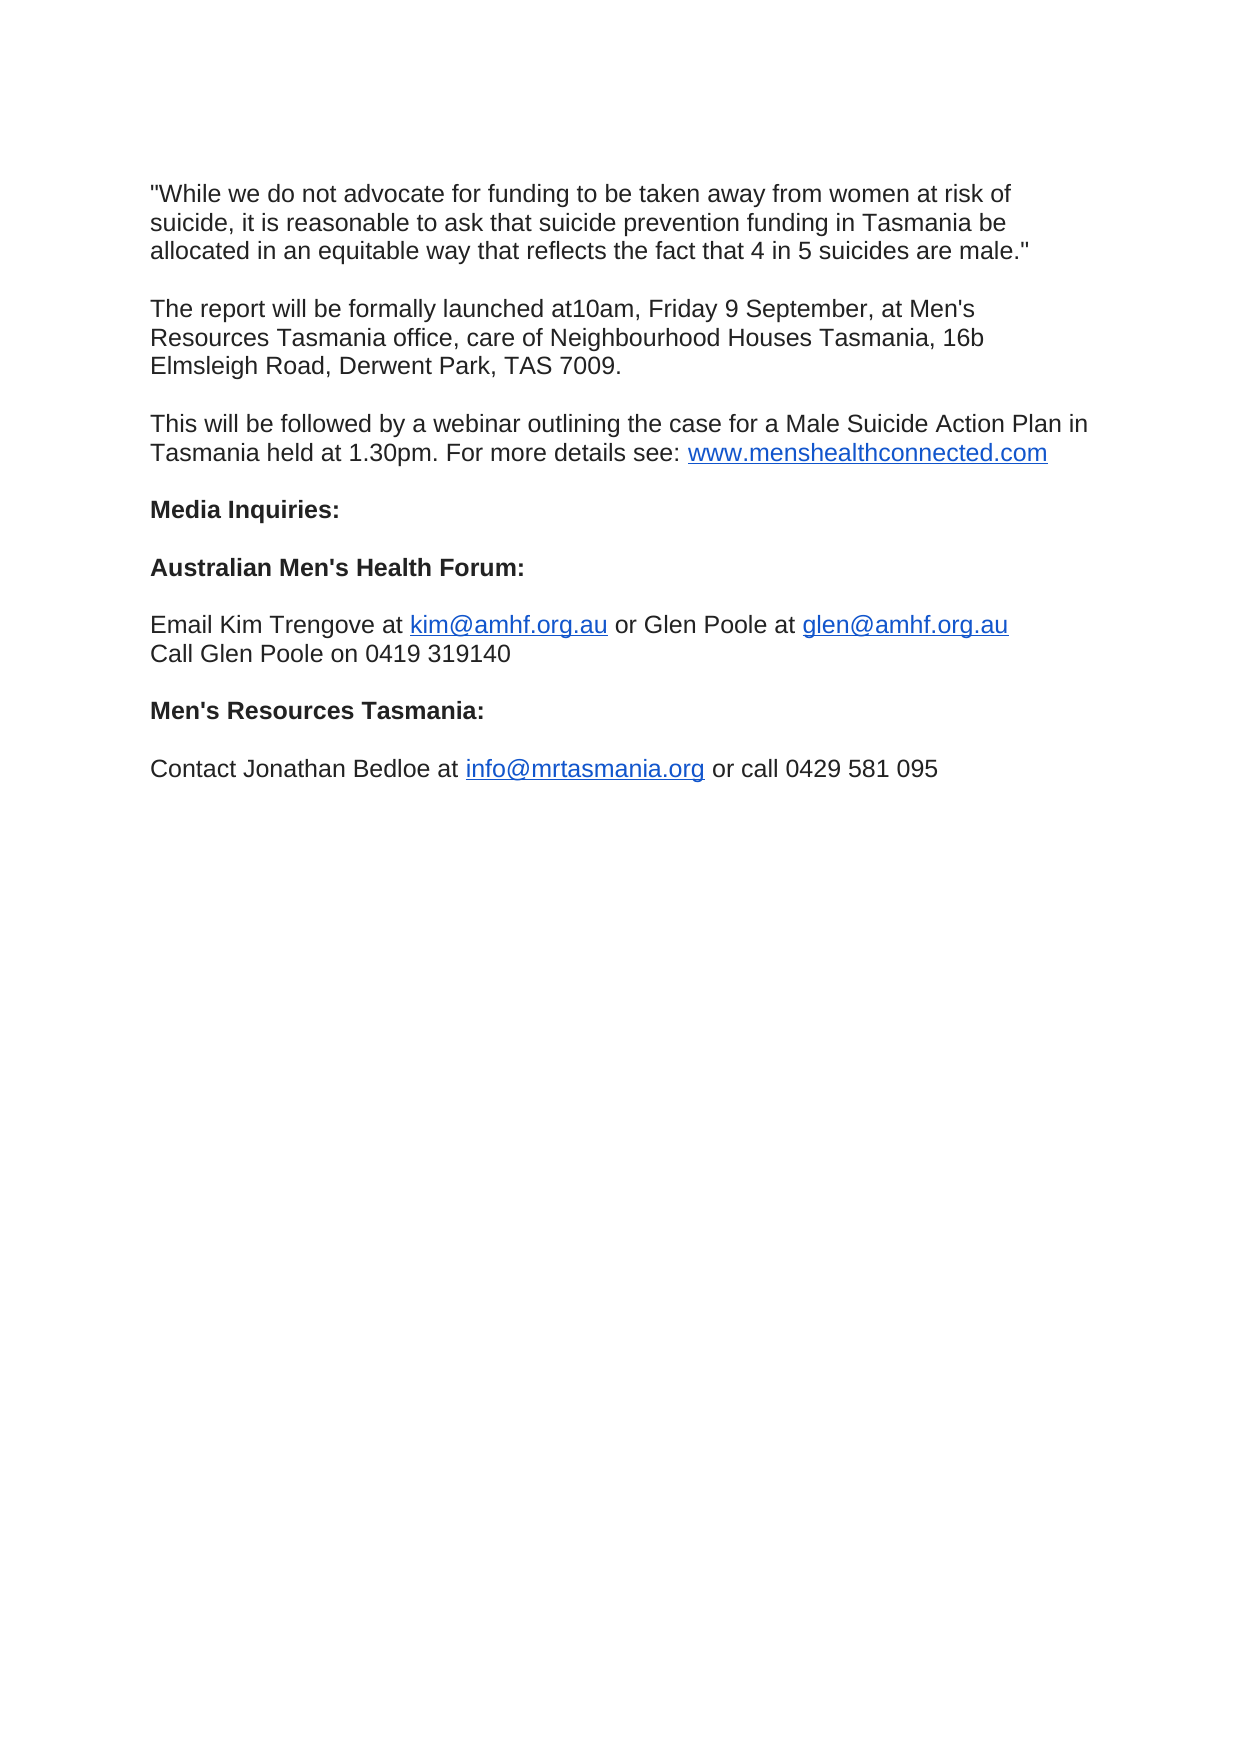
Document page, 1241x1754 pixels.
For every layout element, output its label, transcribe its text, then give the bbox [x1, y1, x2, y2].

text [150, 150, 1090, 725]
text Contact Jonathan Bedloe at info@mrtasmania.org or call 0429 581 095 [150, 725, 1090, 782]
